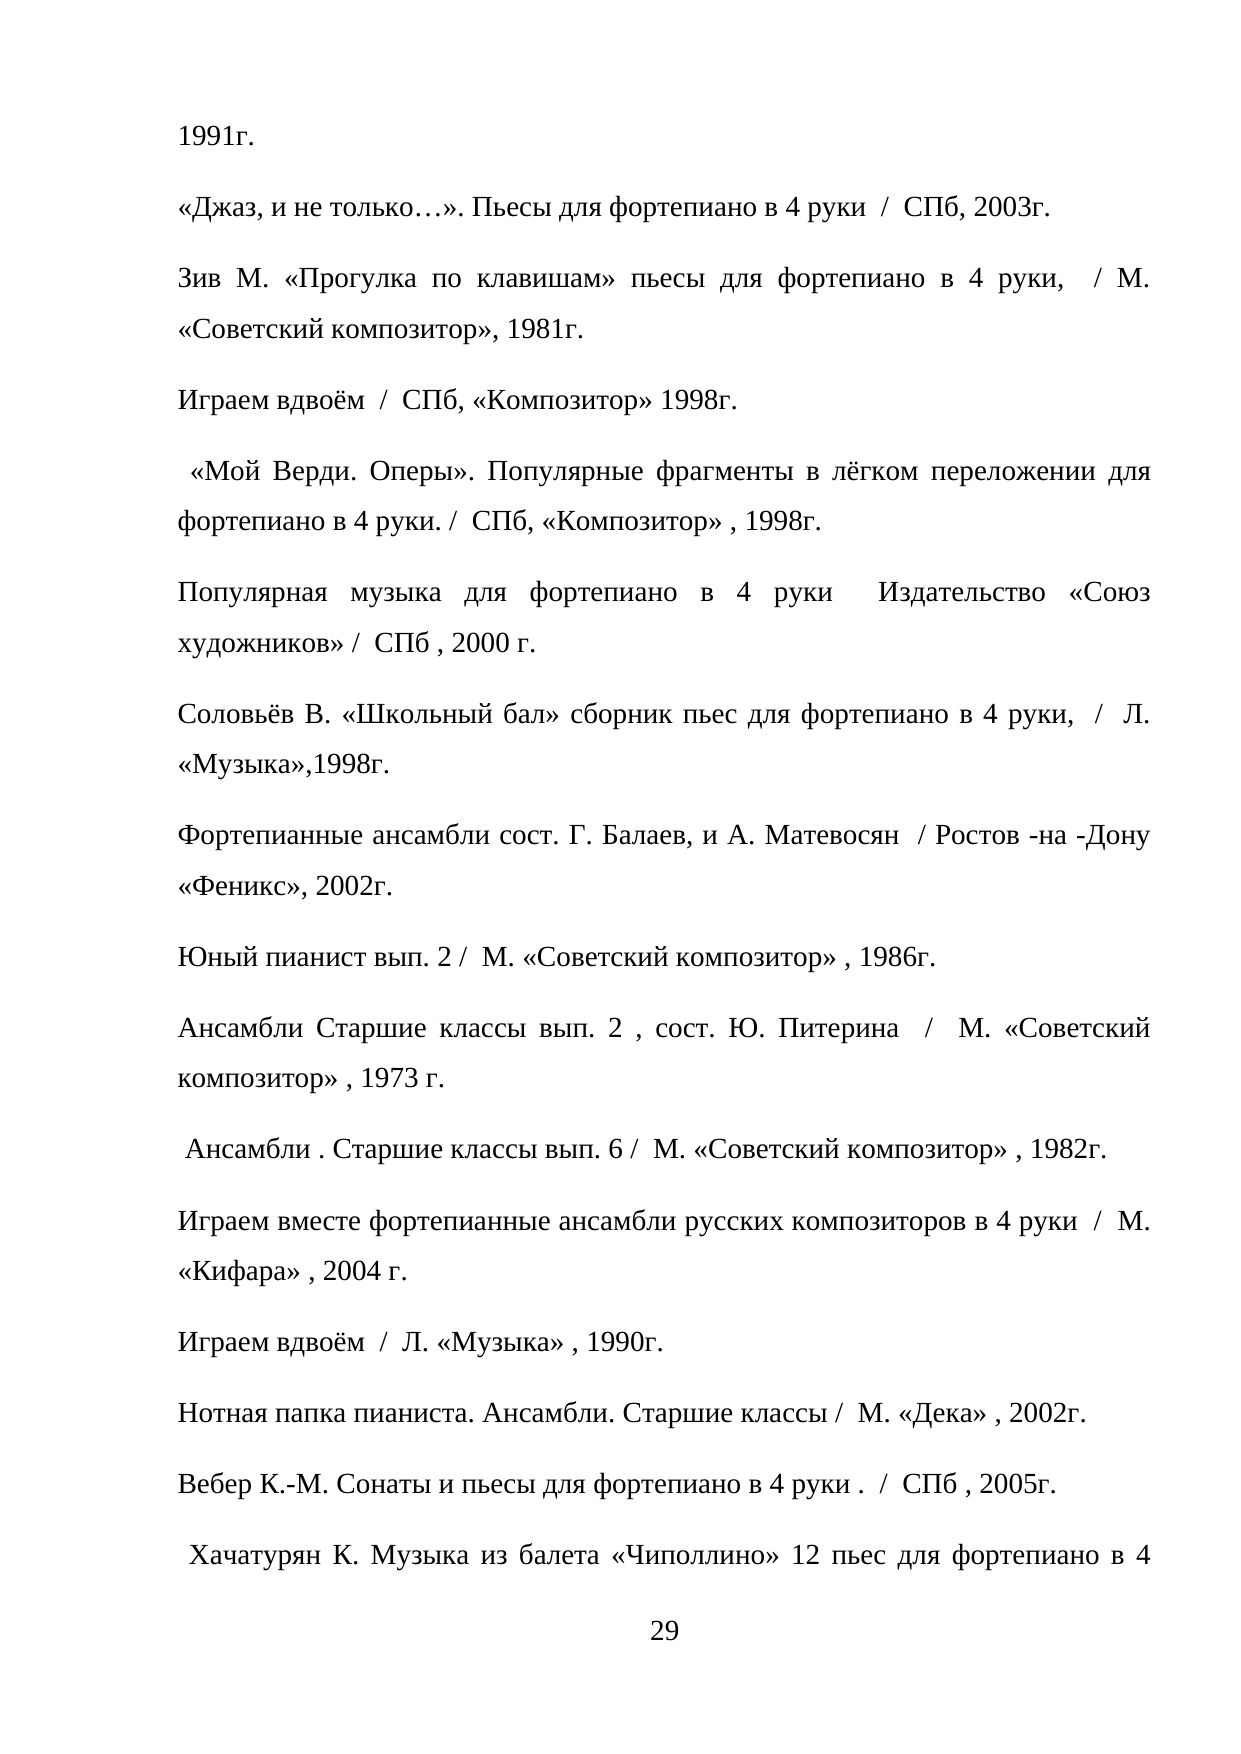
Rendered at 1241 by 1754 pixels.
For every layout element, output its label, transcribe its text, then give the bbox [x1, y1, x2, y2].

text Фортепианные ансамбли сост. Г. Балаев, и А. Матевосян / Ростов -на -Дону «Феникс», 2002г. [177, 817, 1152, 901]
text «Джаз, и не только…». Пьесы для фортепиано в 4 руки / СПб, 2003г. [177, 189, 1152, 223]
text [177, 118, 1152, 152]
text Ансамбли . Старшие классы вып. 6 / М. «Советский композитор» , 1982г. [177, 1131, 1152, 1165]
text Популярная музыка для фортепиано в 4 руки Издательство «Союз художников» / СПб , 2000 г. [177, 574, 1152, 658]
text Играем вдвоём / Л. «Музыка» , 1990г. [177, 1324, 1152, 1358]
text Играем вдвоём / СПб, «Композитор» 1998г. [177, 382, 1152, 415]
text Ансамбли Старшие классы вып. 2 , сост. Ю. Питерина / М. «Советский композитор» , 1973 г. [177, 1010, 1152, 1094]
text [177, 1537, 1152, 1571]
text «Мой Верди. Оперы». Популярные фрагменты в лёгком переложении для фортепиано в 4 руки. / СПб, «Композитор» , 1998г. [177, 453, 1152, 537]
text Нотная папка пианиста. Ансамбли. Старшие классы / М. «Дека» , 2002г. [177, 1395, 1152, 1429]
text Зив М. «Прогулка по клавишам» пьесы для фортепиано в 4 руки, / М. «Советский композитор», 1981г. [177, 260, 1152, 344]
text Играем вместе фортепианные ансамбли русских композиторов в 4 руки / М. «Кифара» , 2004 г. [177, 1203, 1152, 1286]
text Юный пианист вып. 2 / М. «Советский композитор» , 1986г. [177, 939, 1152, 972]
text Соловьёв В. «Школьный бал» сборник пьес для фортепиано в 4 руки, / Л. «Музыка»,1998г. [177, 696, 1152, 780]
text Вебер К.-М. Сонаты и пьесы для фортепиано в 4 руки . / СПб , 2005г. [177, 1466, 1152, 1500]
